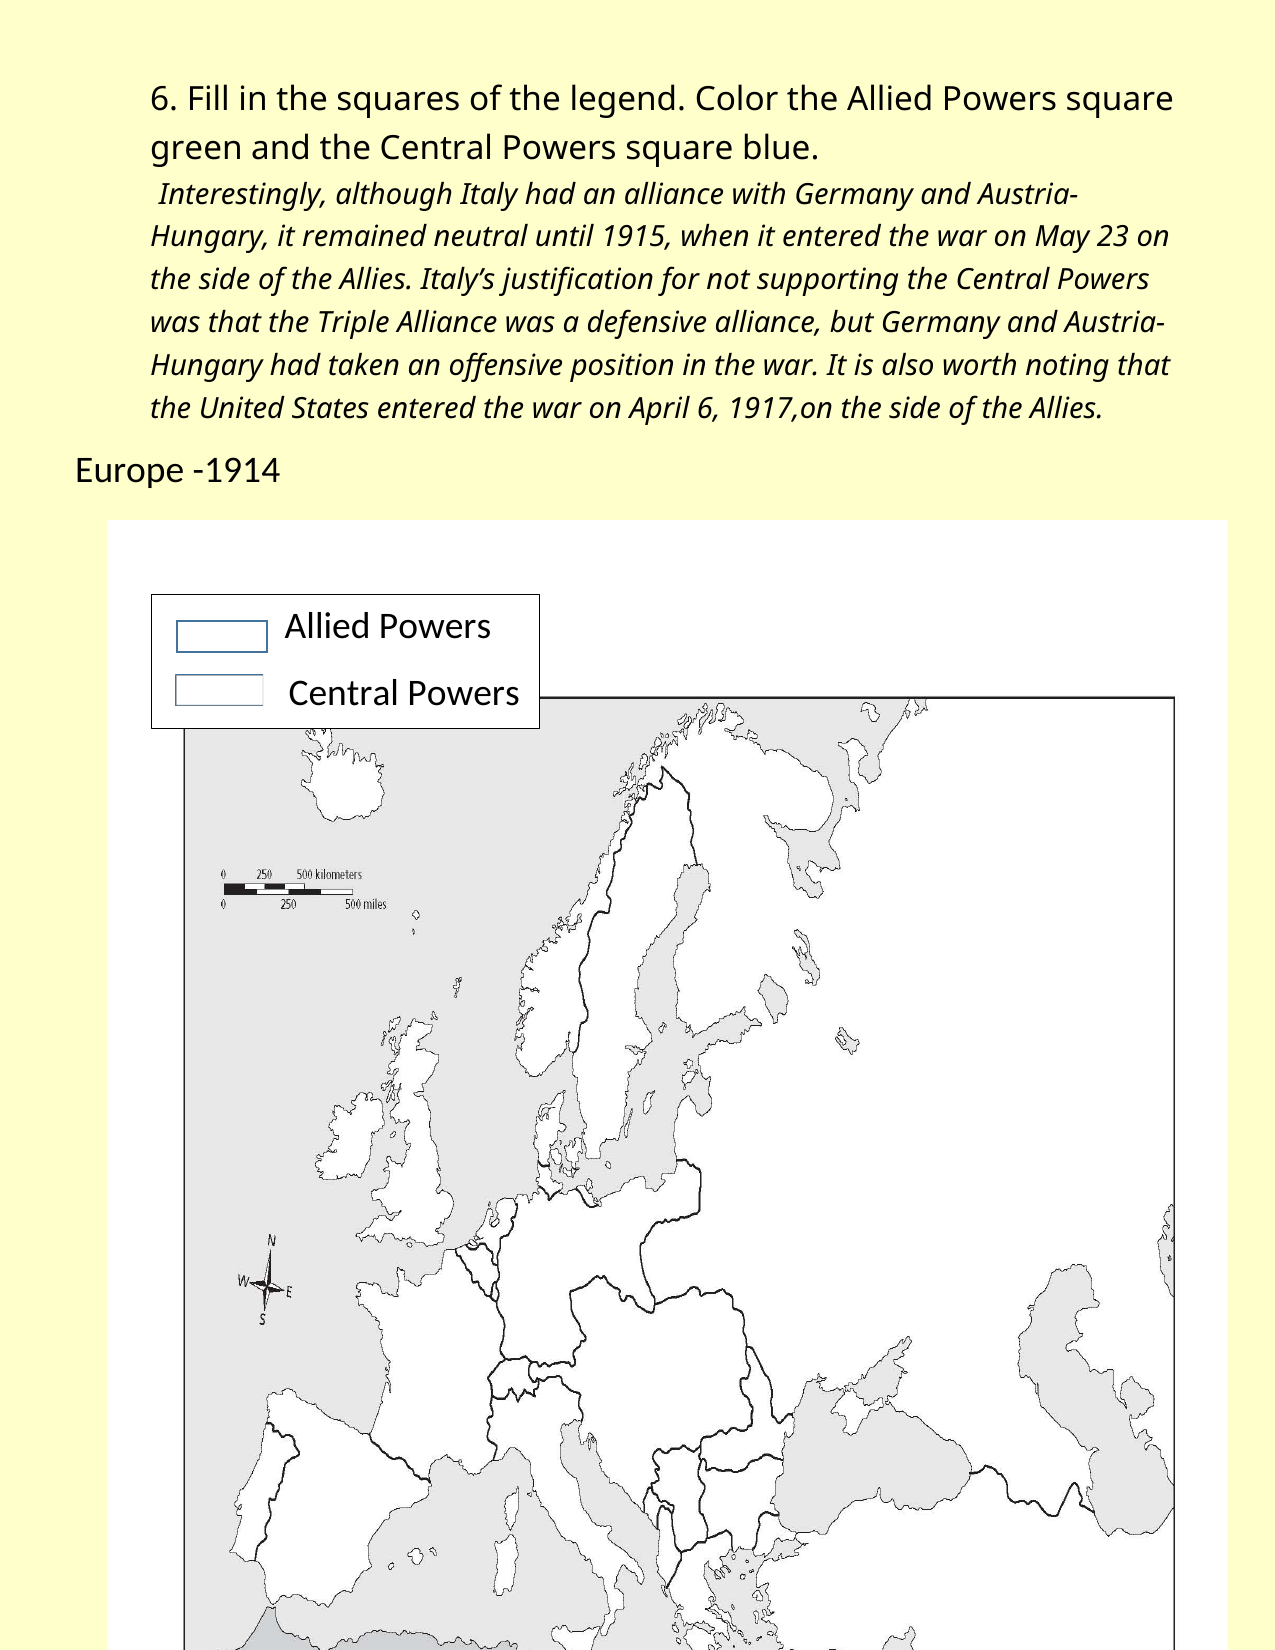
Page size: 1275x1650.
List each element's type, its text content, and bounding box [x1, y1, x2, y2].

list Interestingly, although Italy had an alliance with Germany and Austria-Hungary, it remained neutral until 1915, when it entered the war on May 23 on the side of the Allies. Italy’s justification for not supporting the Central Powers was that the Triple Alliance was a defensive alliance, but Germany and Austria-Hungary had taken an offensive position in the war. It is also worth noting that the United States entered the war on April 6, 1917,on the side of the Allies. [150, 173, 1200, 427]
text Europe -1914 [75, 446, 1200, 492]
list 6. Fill in the squares of the legend. Color the Allied Powers square green and the Central Powers square blue. [150, 75, 1200, 169]
picture [107, 520, 1228, 1650]
